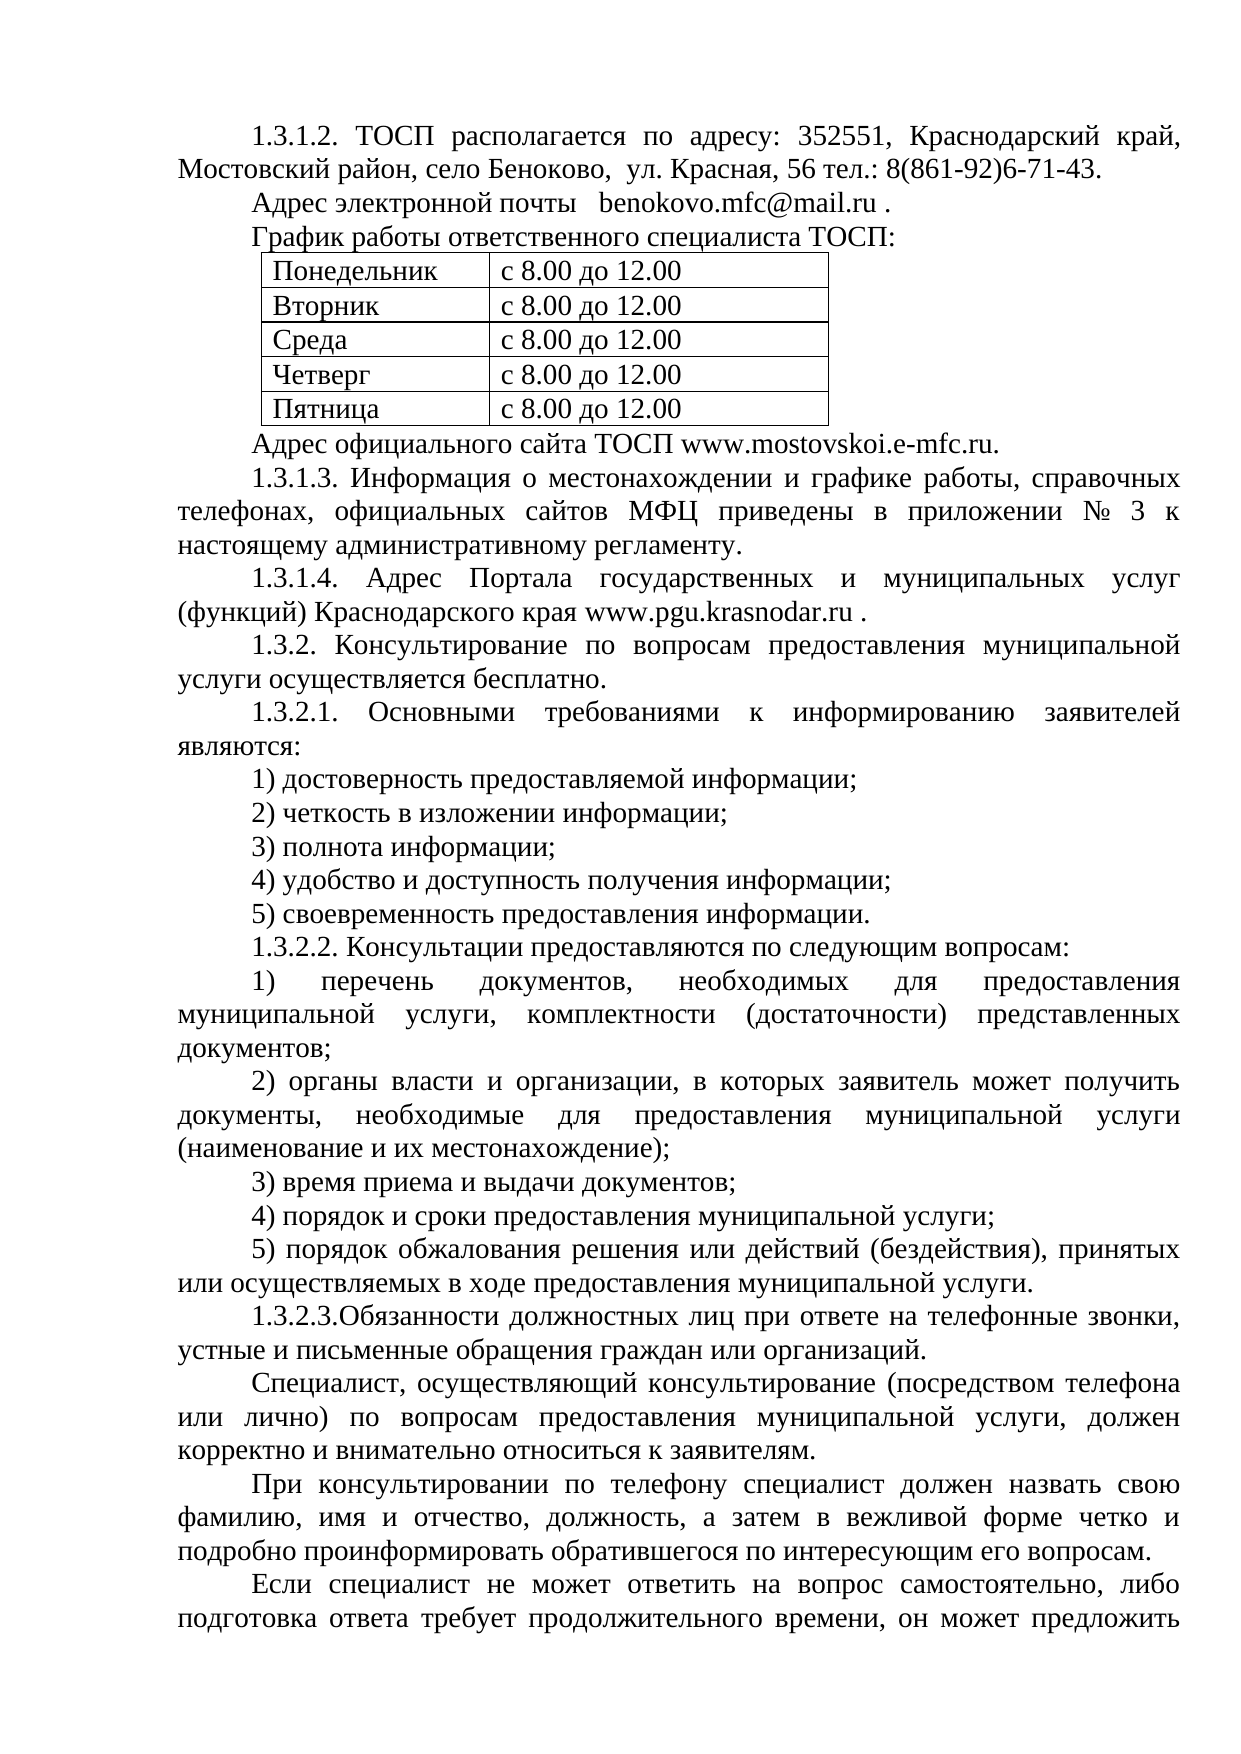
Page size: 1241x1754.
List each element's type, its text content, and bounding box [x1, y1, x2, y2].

text 1.3.2.2. Консультации предоставляются по следующим вопросам: [177, 929, 1181, 963]
text 1.3.1.3. Информация о местонахождении и графике работы, справочных телефонах, официальных сайтов МФЦ приведены в приложении № 3 к настоящему административному регламенту. [177, 460, 1181, 560]
text График работы ответственного специалиста ТОСП: [177, 219, 1181, 252]
text 3) полнота информации; [177, 829, 1181, 862]
text 1) достоверность предоставляемой информации; [177, 762, 1181, 795]
text 2) четкость в изложении информации; [177, 795, 1181, 829]
text 5) своевременность предоставления информации. [177, 896, 1181, 929]
text 1.3.2.1. Основными требованиями к информированию заявителей являются: [177, 694, 1181, 762]
text 1.3.2.3.Обязанности должностных лиц при ответе на телефонные звонки, устные и письменные обращения граждан или организаций. [177, 1298, 1181, 1365]
text 1) перечень документов, необходимых для предоставления муниципальной услуги, комплектности (достаточности) представленных документов; [177, 963, 1181, 1063]
text 1.3.1.2. ТОСП располагается по адресу: 352551, Краснодарский край, Мостовский район, село Беноково, ул. Красная, 56 тел.: 8(861-92)6-71-43. [177, 118, 1181, 185]
text 2) органы власти и организации, в которых заявитель может получить документы, необходимые для предоставления муниципальной услуги (наименование и их местонахождение); [177, 1063, 1181, 1164]
table_cell с 8.00 до 12.00 [490, 357, 828, 391]
table_cell Четверг [262, 357, 489, 391]
text 3) время приема и выдачи документов; [177, 1164, 1181, 1198]
text 5) порядок обжалования решения или действий (бездействия), принятых или осуществляемых в ходе предоставления муниципальной услуги. [177, 1231, 1181, 1298]
text Адрес электронной почты benokovo.mfc@mail.ru . [177, 185, 1181, 219]
table_cell с 8.00 до 12.00 [490, 392, 828, 425]
text 4) удобство и доступность получения информации; [177, 862, 1181, 896]
table_header Понедельник [262, 253, 489, 287]
text 1.3.1.4. Адрес Портала государственных и муниципальных услуг (функций) Краснодарского края www.pgu.krasnodar.ru . [177, 560, 1181, 627]
table_cell Среда [262, 323, 489, 356]
text Адрес официального сайта ТОСП www.mostovskoi.e-mfc.ru. [177, 426, 1181, 460]
table_cell Вторник [262, 288, 489, 321]
table_cell Пятница [262, 392, 489, 425]
table_header с 8.00 до 12.00 [490, 253, 828, 287]
text 4) порядок и сроки предоставления муниципальной услуги; [177, 1198, 1181, 1231]
text Специалист, осуществляющий консультирование (посредством телефона или лично) по вопросам предоставления муниципальной услуги, должен корректно и внимательно относиться к заявителям. [177, 1365, 1181, 1466]
text При консультировании по телефону специалист должен назвать свою фамилию, имя и отчество, должность, а затем в вежливой форме четко и подробно проинформировать обратившегося по интересующим его вопросам. [177, 1466, 1181, 1567]
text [177, 1567, 1181, 1634]
table_cell с 8.00 до 12.00 [490, 288, 828, 321]
text 1.3.2. Консультирование по вопросам предоставления муниципальной услуги осуществляется бесплатно. [177, 627, 1181, 694]
table_cell с 8.00 до 12.00 [490, 323, 828, 356]
